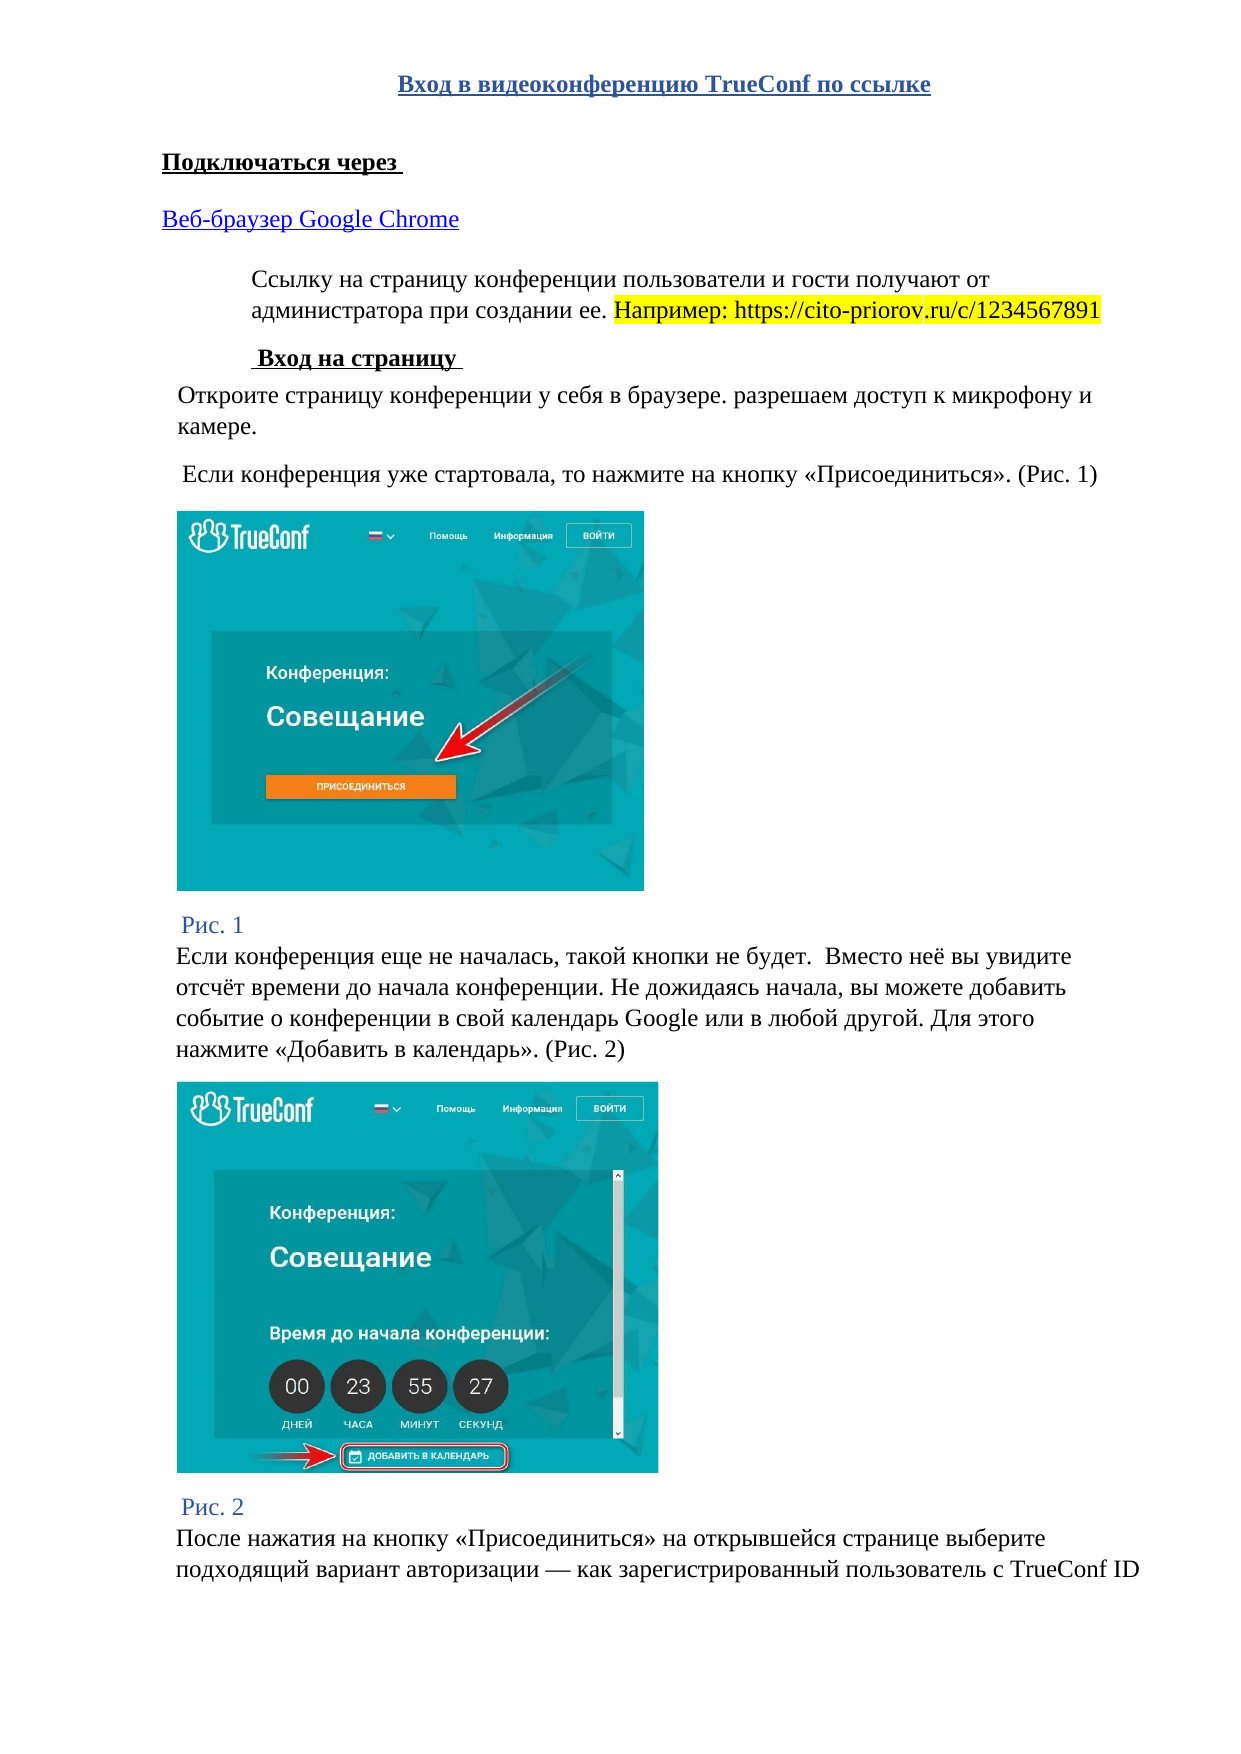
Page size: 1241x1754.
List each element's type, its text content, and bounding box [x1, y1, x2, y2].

subtitle Вход в видеоконференцию TrueConf по ссылке [177, 69, 1152, 98]
text Подключаться через [162, 147, 1155, 176]
text Вход на страницу [251, 343, 1152, 372]
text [176, 1523, 1147, 1583]
picture [177, 511, 645, 891]
subtitle Веб-браузер Google Chrome [162, 195, 1139, 232]
text Откроите страницу конференции у себя в браузере. разрешаем доступ к микрофону и камере. [177, 380, 1152, 440]
text Ссылку на страницу конференции пользователи и гости получают от администратора при создании ее. Например: https://cito-priorov.ru/c/1234567891 [251, 264, 1147, 324]
text Если конференция уже стартовала, то нажмите на кнопку «Присоединиться». (Рис. 1) [176, 459, 1147, 487]
picture [177, 1081, 659, 1473]
text Если конференция еще не началась, такой кнопки не будет. Вместо неё вы увидите отсчёт времени до начала конференции. Не дожидаясь начала, вы можете добавить событие о конференции в свой календарь Google или в любой другой. Для этого нажмите «Добавить в календарь». (Рис. 2) [176, 941, 1126, 1063]
subtitle Рис. 2 [181, 1492, 1152, 1521]
subtitle Рис. 1 [181, 910, 1152, 939]
